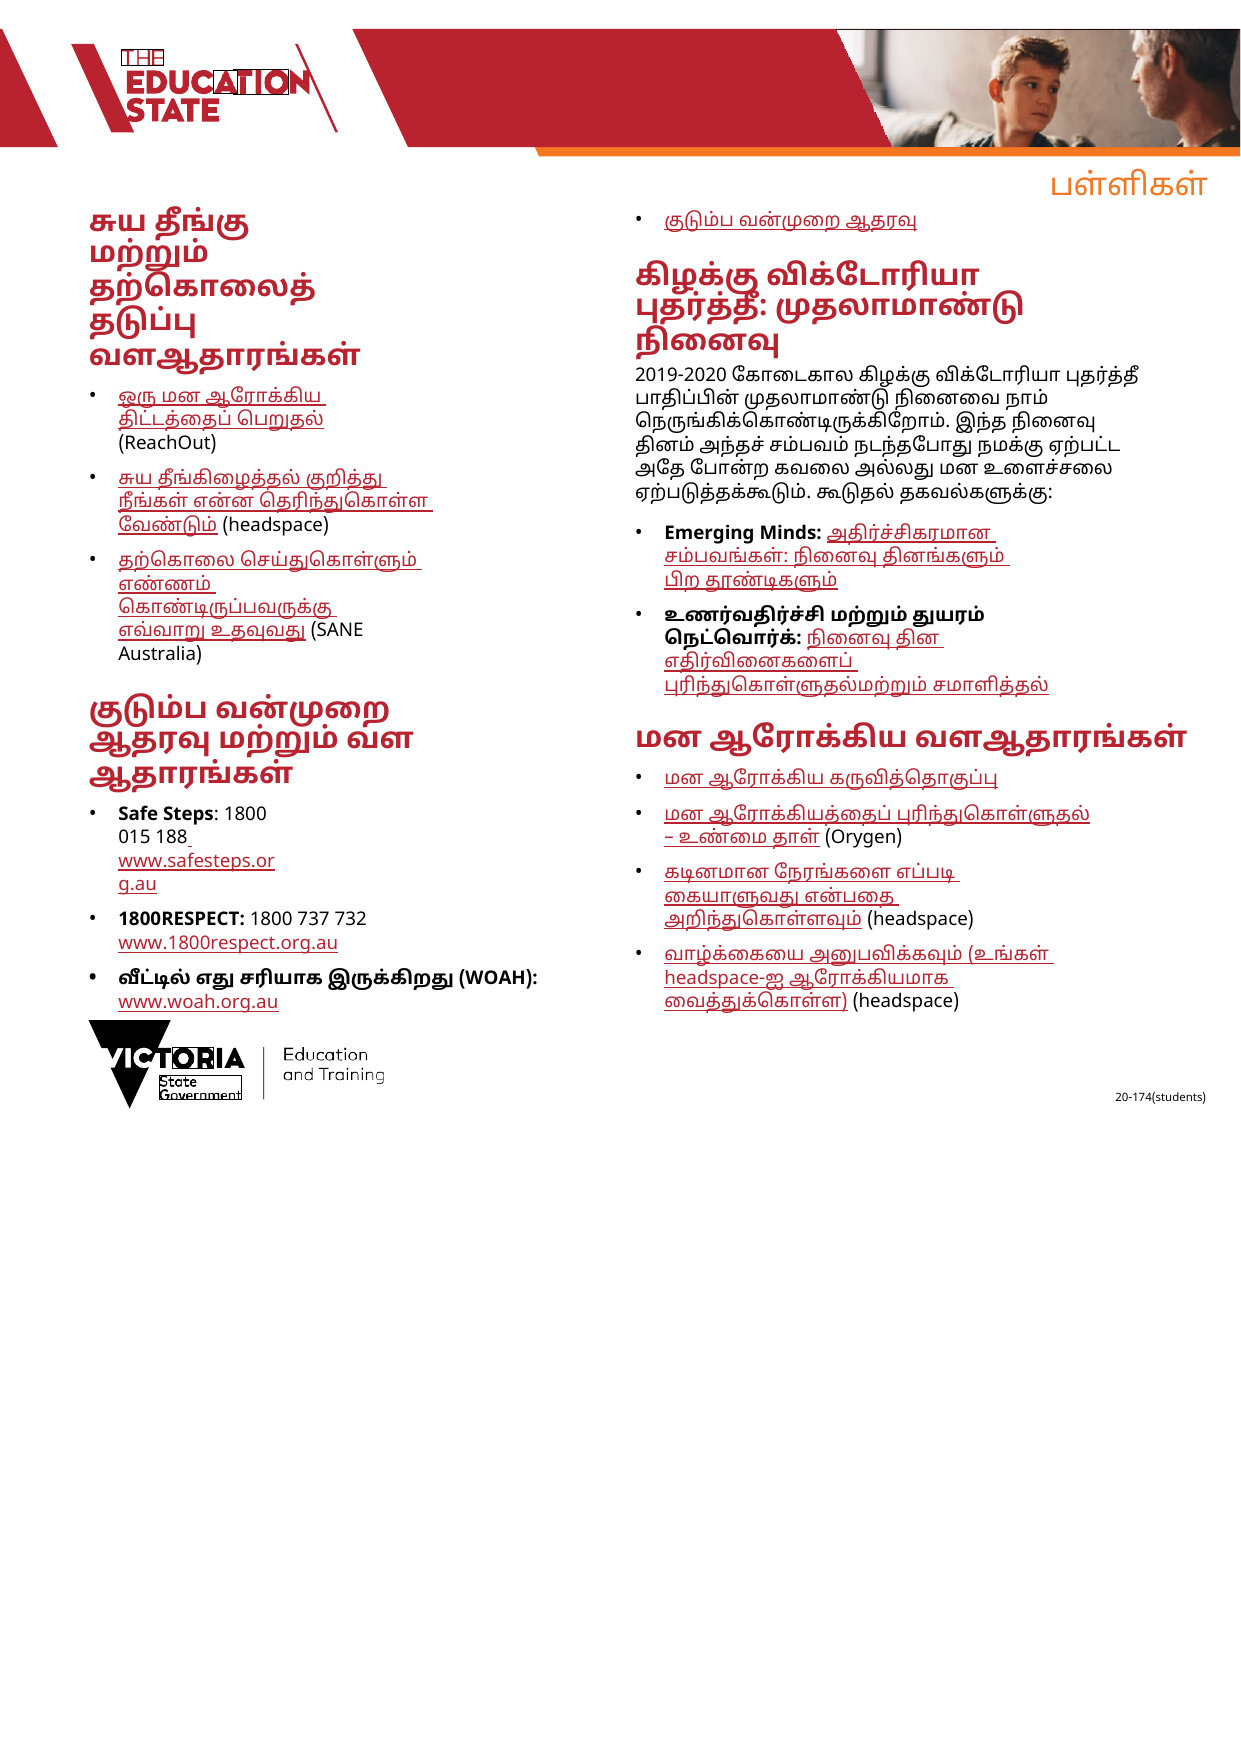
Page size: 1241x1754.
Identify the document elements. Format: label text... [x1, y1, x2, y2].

list மன ஆரோக்கிய கருவித்தொகுப்பு [634, 762, 1217, 791]
picture [283, 1047, 384, 1084]
list கடினமான நேரங்களை எப்படி கையாளுவது என்பதை அறிந்துகொள்ளவும் (headspace) [634, 856, 999, 932]
picture [238, 70, 288, 94]
picture [214, 71, 237, 93]
subtitle குடும்ப வன்முறை ஆதரவு மற்றும் வள ஆதாரங்கள் [88, 691, 462, 794]
text www.1800respect.org.au [118, 933, 594, 956]
subtitle மன ஆரோக்கிய வளஆதாரங்கள் [635, 722, 1217, 758]
list சுய தீங்கிழைத்தல் குறித்து நீங்கள் என்ன தெரிந்துகொள்ள வேண்டும் (headspace) [88, 462, 449, 538]
subtitle சுய தீங்கு மற்றும் தற்கொலைத் தடுப்பு வளஆதாரங்கள் [88, 204, 372, 376]
text www.woah.org.au [118, 992, 594, 1015]
list உணர்வதிர்ச்சி மற்றும் துயரம் நெட்வொர்க்: நினைவு தின எதிர்வினைகளைப் மற்றும் சமாளித்தல் [634, 599, 1106, 698]
text 2019-2020 கோடைகால கிழக்கு விக்டோரியா புதர்த்தீ பாதிப்பின் முதலாமாண்டு நினைவை நாம் நெருங்கிக்கொண்டிருக்கிறோம். இந்த நினைவு தினம் அந்தச் சம்பவம் நடந்தபோது நமக்கு ஏற்பட்ட அதே போன்ற கவலை அல்லது மன உளைச்சலை ஏற்படுத்தக்கூடும். கூடுதல் தகவல்களுக்கு: [635, 365, 1145, 505]
list Emerging Minds: அதிர்ச்சிகரமான சம்பவங்கள்: நினைவு தினங்களும் பிற தூண்டிகளும் [634, 517, 1026, 593]
text 20-174(students) [77, 1091, 1206, 1106]
picture [122, 50, 163, 65]
list 1800RESPECT: 1800 737 732 [88, 903, 594, 933]
list மன ஆரோக்கியத்தைப் புரிந்துகொள்ளுதல் – உண்மை தாள் (Orygen) [634, 798, 1094, 850]
subtitle கிழக்கு விக்டோரியா புதர்த்தீ: முதலாமாண்டு நினைவு [635, 258, 1085, 361]
list வீட்டில் எது சரியாக இருக்கிறது (WOAH): [88, 962, 594, 992]
list ஒரு மன ஆரோக்கிய திட்டத்தைப் பெறுதல் (ReachOut) [88, 380, 385, 456]
list குடும்ப வன்முறை ஆதரவு [634, 204, 1217, 233]
list தற்கொலை செய்துகொள்ளும் எண்ணம் கொண்டிருப்பவருக்கு எவ்வாறு உதவுவது (SANE Australia) [88, 544, 423, 667]
list வாழ்க்கையை அனுபவிக்கவும் (உங்கள் headspace-ஐ ஆரோக்கியமாக வைத்துக்கொள்ள) (headspace) [634, 938, 1127, 1014]
list Safe Steps: 1800 015 188 www.safesteps.org.au [88, 798, 282, 897]
picture [173, 1048, 213, 1068]
picture [160, 1076, 241, 1091]
picture [834, 28, 1241, 147]
